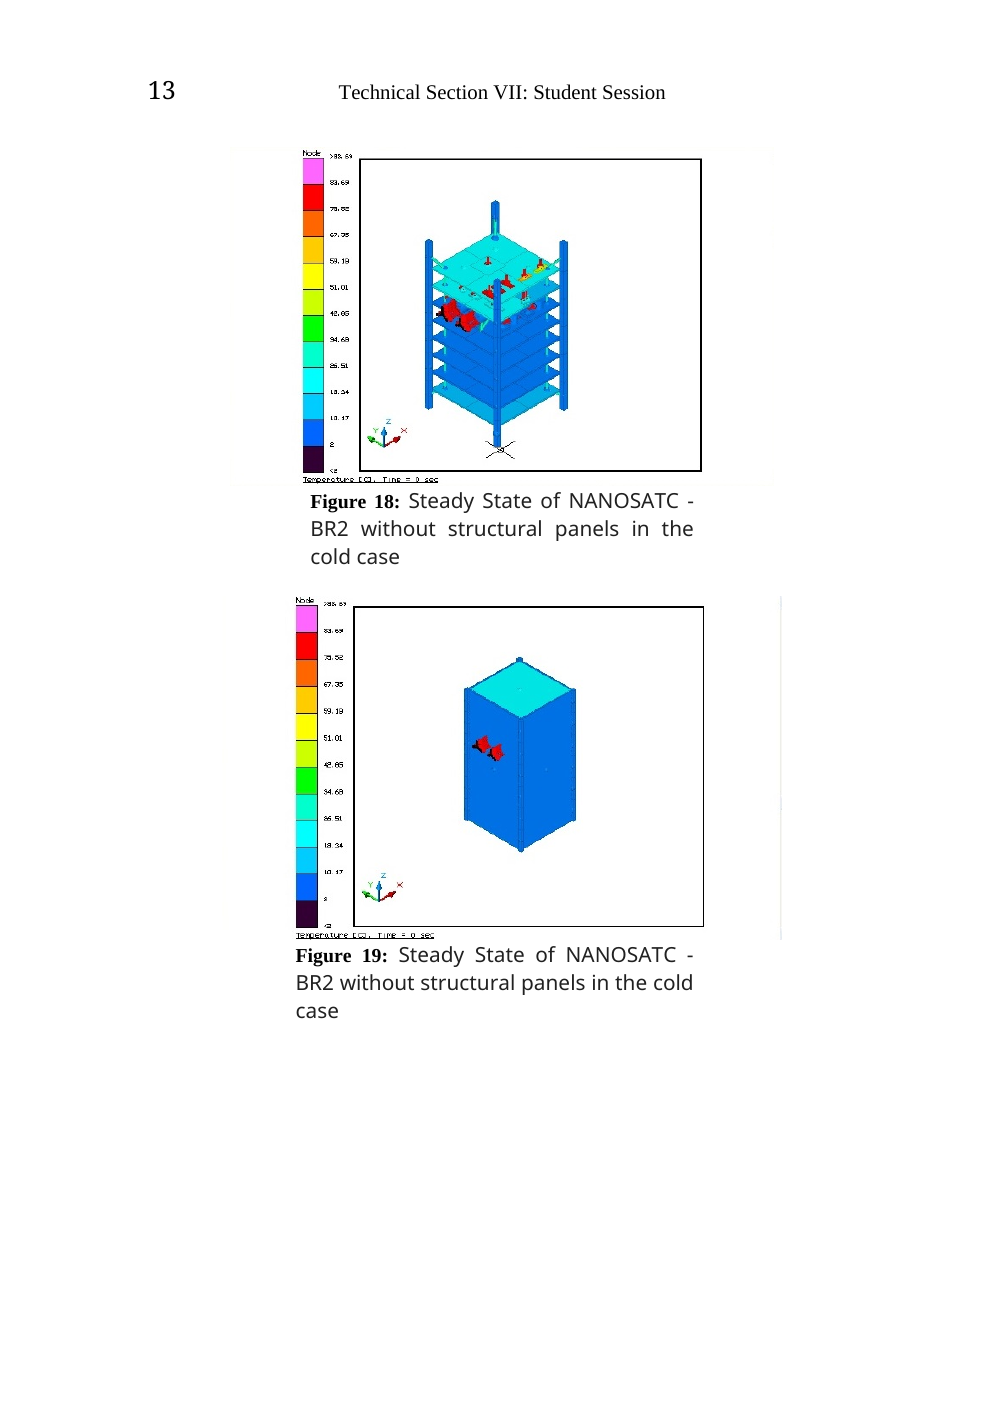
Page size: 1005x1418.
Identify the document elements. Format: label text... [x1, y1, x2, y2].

picture [230, 147, 774, 486]
text Figure 18: Steady State of NANOSATC - BR2 without structural panels in the cold case [310, 486, 694, 570]
picture [222, 596, 782, 940]
text Figure 19: Steady State of NANOSATC - BR2 without structural panels in the cold case [295, 940, 694, 1024]
